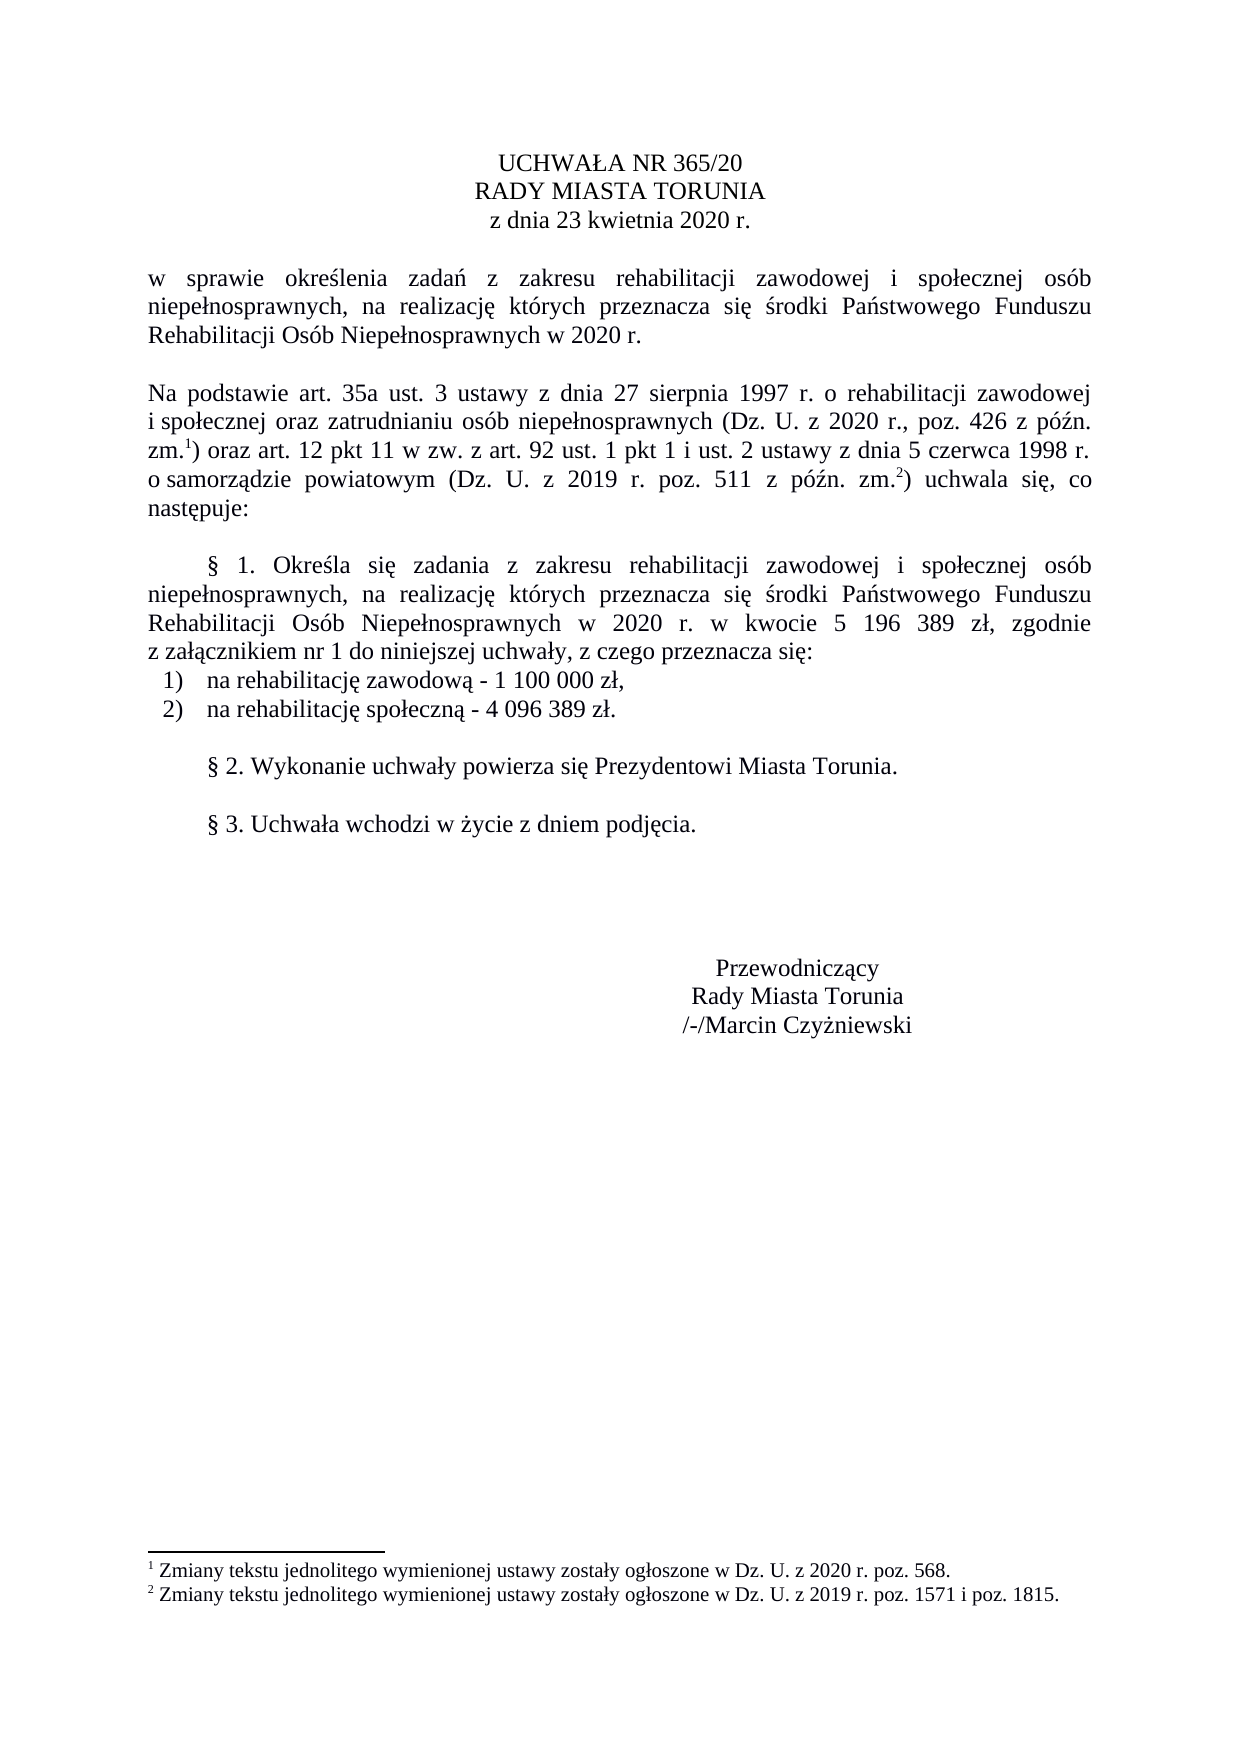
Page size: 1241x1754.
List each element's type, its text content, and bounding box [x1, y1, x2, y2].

text RADY MIASTA TORUNIA [148, 176, 1093, 205]
text Rady Miasta Torunia [148, 981, 1093, 1010]
text Przewodniczący [148, 953, 1093, 981]
text § 1. Określa się zadania z zakresu rehabilitacji zawodowej i społecznej osób niepełnosprawnych, na realizację których przeznacza się środki Państwowego Funduszu Rehabilitacji Osób Niepełnosprawnych w 2020 r. w kwocie 5 196 389 zł, zgodnie z załącznikiem nr 1 do niniejszej uchwały, z czego przeznacza się: [148, 550, 1093, 665]
text UCHWAŁA NR 365/20 [148, 148, 1093, 176]
text Na podstawie art. 35a ust. 3 ustawy z dnia 27 sierpnia 1997 r. o rehabilitacji zawodowej i społecznej oraz zatrudnianiu osób niepełnosprawnych (Dz. U. z 2020 r., poz. 426 z późn. zm.) oraz art. 12 pkt 11 w zw. z art. 92 ust. 1 pkt 1 i ust. 2 ustawy z dnia 5 czerwca 1998 r. o samorządzie powiatowym (Dz. U. z 2019 r. poz. 511 z późn. zm.) uchwala się, co następuje: [148, 378, 1093, 521]
list na rehabilitację społeczną - 4 096 389 zł. [162, 694, 1093, 723]
text w sprawie określenia zadań z zakresu rehabilitacji zawodowej i społecznej osób niepełnosprawnych, na realizację których przeznacza się środki Państwowego Funduszu Rehabilitacji Osób Niepełnosprawnych w 2020 r. [148, 263, 1093, 349]
text § 2. Wykonanie uchwały powierza się Prezydentowi Miasta Torunia. [148, 751, 1093, 780]
text § 3. Uchwała wchodzi w życie z dniem podjęcia. [148, 809, 1093, 838]
text /-/Marcin Czyżniewski [148, 1010, 1093, 1039]
text z dnia 23 kwietnia 2020 r. [148, 205, 1093, 234]
list na rehabilitację zawodową - 1 100 000 zł, [162, 665, 1093, 694]
